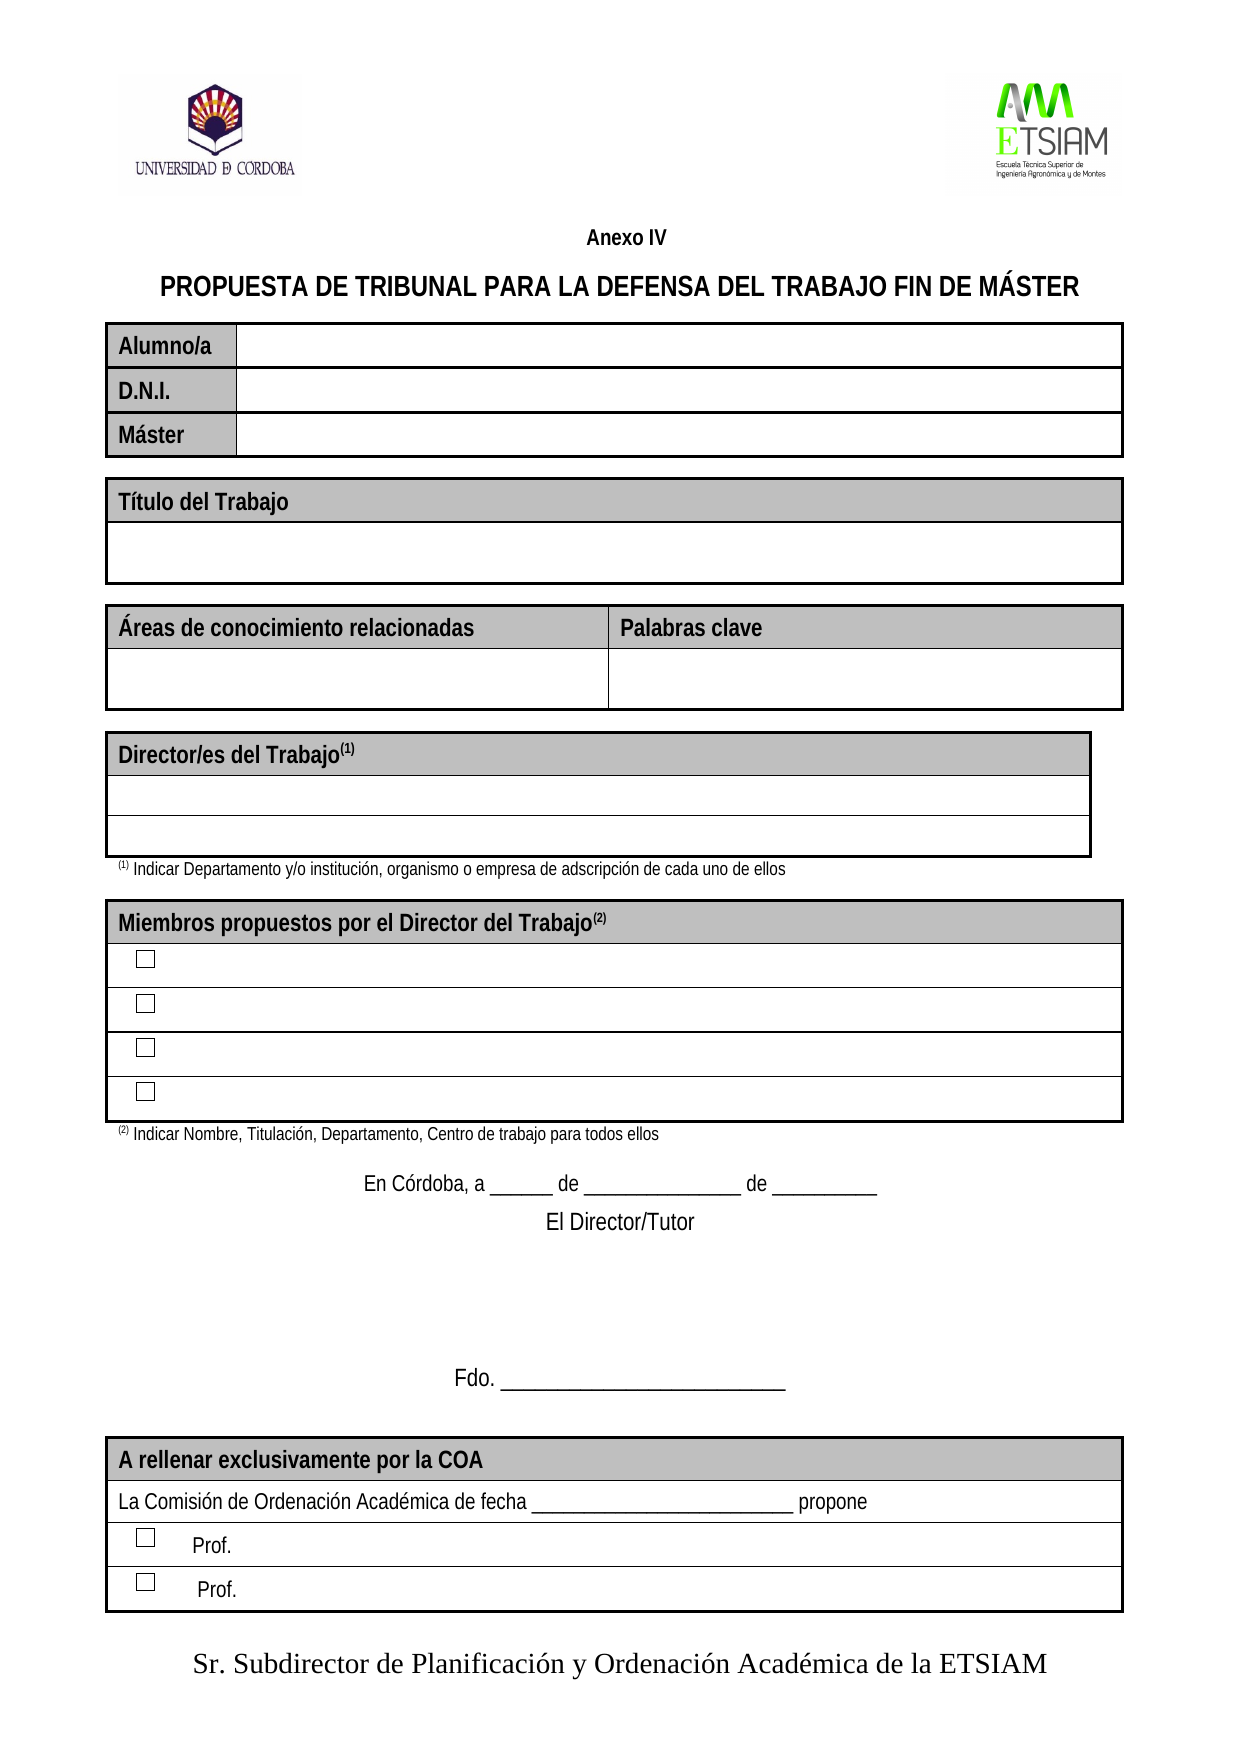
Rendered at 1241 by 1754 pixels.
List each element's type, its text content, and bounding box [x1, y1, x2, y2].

table_header Título del Trabajo [108, 480, 1121, 521]
table_cell [108, 944, 1121, 987]
table_cell [108, 523, 1121, 582]
table_cell La Comisión de Ordenación Académica de fecha _________________________ propone [108, 1481, 1121, 1522]
picture [945, 73, 1123, 196]
text Fdo. _________________________ [118, 1363, 1122, 1392]
table_header Alumno/a [108, 325, 236, 366]
table_header Director/es del Trabajo(1) [108, 734, 1089, 775]
table_header Áreas de conocimiento relacionadas [108, 607, 608, 648]
table_cell Prof. [108, 1567, 1121, 1610]
table_cell [108, 1077, 1121, 1120]
table_cell Máster [108, 414, 236, 455]
text (2) Indicar Nombre, Titulación, Departamento, Centro de trabajo para todos ellos [118, 1123, 1122, 1144]
picture [118, 74, 302, 196]
text (1) Indicar Departamento y/o institución, organismo o empresa de adscripción de cada uno de ellos [118, 858, 1122, 879]
text En Córdoba, a ______ de _______________ de __________ [118, 1170, 1122, 1196]
table_header Palabras clave [609, 607, 1121, 648]
table_cell D.N.I. [108, 369, 236, 411]
table_cell [108, 816, 1089, 855]
table_header [237, 325, 1121, 366]
table_cell [108, 988, 1121, 1031]
text PROPUESTA DE TRIBUNAL PARA LA DEFENSA DEL TRABAJO FIN DE MÁSTER [118, 269, 1122, 303]
table_cell [108, 1033, 1121, 1076]
table_header Miembros propuestos por el Director del Trabajo(2) [108, 902, 1121, 943]
table_cell [237, 369, 1121, 411]
table_header A rellenar exclusivamente por la COA [108, 1439, 1121, 1480]
text El Director/Tutor [118, 1206, 1122, 1235]
table_cell [108, 649, 608, 708]
table_cell [609, 649, 1121, 708]
table_cell [237, 414, 1121, 455]
table_cell Prof. [108, 1523, 1121, 1566]
table_cell [108, 776, 1089, 815]
text Anexo IV [118, 224, 1134, 250]
